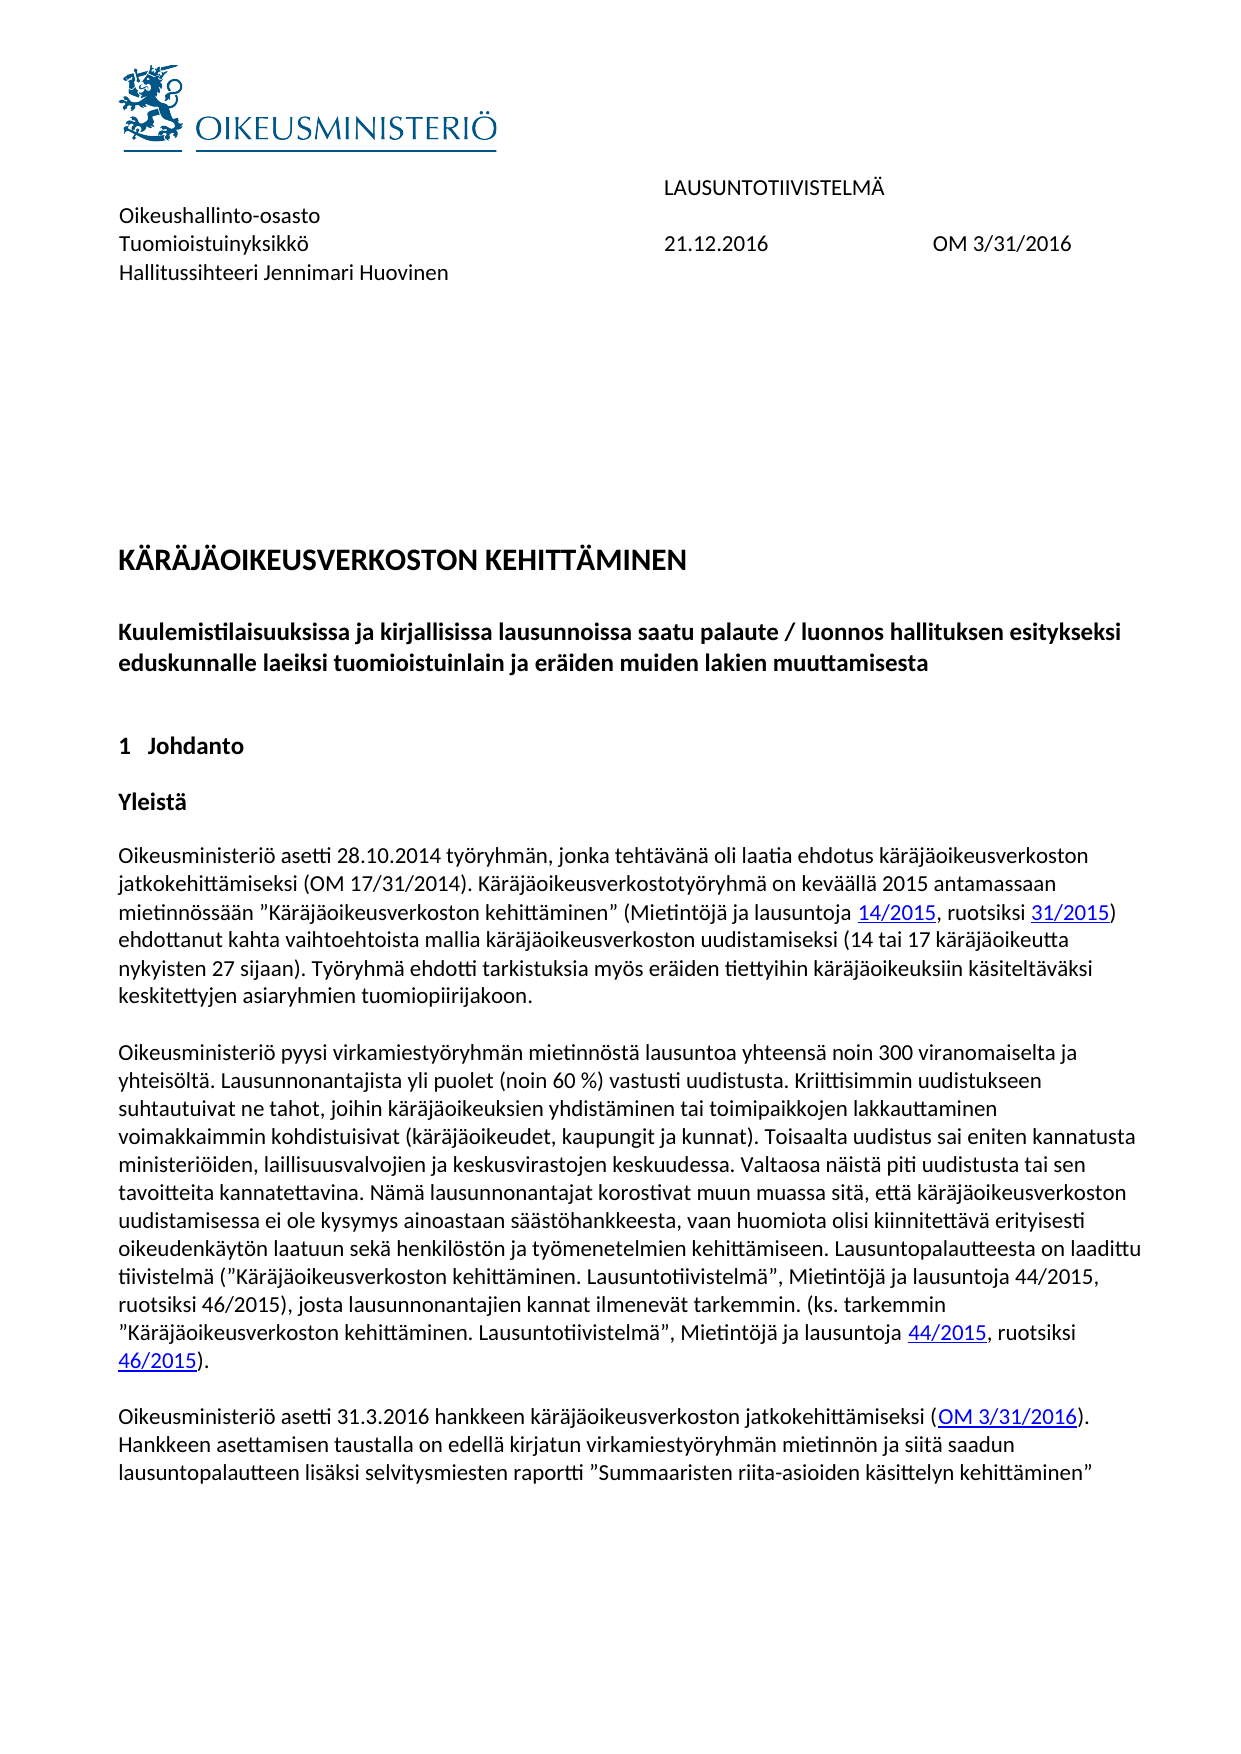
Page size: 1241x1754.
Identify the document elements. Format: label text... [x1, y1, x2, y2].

subtitle Yleistä [118, 786, 1146, 817]
text Oikeusministeriö asetti 28.10.2014 työryhmän, jonka tehtävänä oli laatia ehdotus käräjäoikeusverkoston jatkokehittämiseksi (OM 17/31/2014). Käräjäoikeusverkostotyöryhmä on keväällä 2015 antamassaan mietinnössään ”Käräjäoikeusverkoston kehittäminen” (Mietintöjä ja lausuntoja 14/2015, ruotsiksi 31/2015) ehdottanut kahta vaihtoehtoista mallia käräjäoikeusverkoston uudistamiseksi (14 tai 17 käräjäoikeutta nykyisten 27 sijaan). Työryhmä ehdotti tarkistuksia myös eräiden tiettyihin käräjäoikeuksiin käsiteltäväksi keskitettyjen asiaryhmien tuomiopiirijakoon. [118, 842, 1146, 1010]
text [118, 1402, 1146, 1486]
text KÄRÄJÄOIKEUSVERKOSTON KEHITTÄMINEN [118, 540, 1146, 578]
picture [118, 65, 497, 152]
subtitle Johdanto [118, 731, 1146, 761]
text Kuulemistilaisuuksissa ja kirjallisissa lausunnoissa saatu palaute / luonnos hallituksen esitykseksi eduskunnalle laeiksi tuomioistuinlain ja eräiden muiden lakien muuttamisesta [118, 616, 1146, 677]
text Oikeusministeriö pyysi virkamiestyöryhmän mietinnöstä lausuntoa yhteensä noin 300 viranomaiselta ja yhteisöltä. Lausunnonantajista yli puolet (noin 60 %) vastusti uudistusta. Kriittisimmin uudistukseen suhtautuivat ne tahot, joihin käräjäoikeuksien yhdistäminen tai toimipaikkojen lakkauttaminen voimakkaimmin kohdistuisivat (käräjäoikeudet, kaupungit ja kunnat). Toisaalta uudistus sai eniten kannatusta ministeriöiden, laillisuusvalvojien ja keskusvirastojen keskuudessa. Valtaosa näistä piti uudistusta tai sen tavoitteita kannatettavina. Nämä lausunnonantajat korostivat muun muassa sitä, että käräjäoikeusverkoston uudistamisessa ei ole kysymys ainoastaan säästöhankkeesta, vaan huomiota olisi kiinnitettävä erityisesti oikeudenkäytön laatuun sekä henkilöstön ja työmenetelmien kehittämiseen. Lausuntopalautteesta on laadittu tiivistelmä (”Käräjäoikeusverkoston kehittäminen. Lausuntotiivistelmä”, Mietintöjä ja lausuntoja 44/2015, ruotsiksi 46/2015), josta lausunnonantajien kannat ilmenevät tarkemmin. (ks. tarkemmin ”Käräjäoikeusverkoston kehittäminen. Lausuntotiivistelmä”, Mietintöjä ja lausuntoja 44/2015, ruotsiksi 46/2015). [118, 1038, 1146, 1374]
